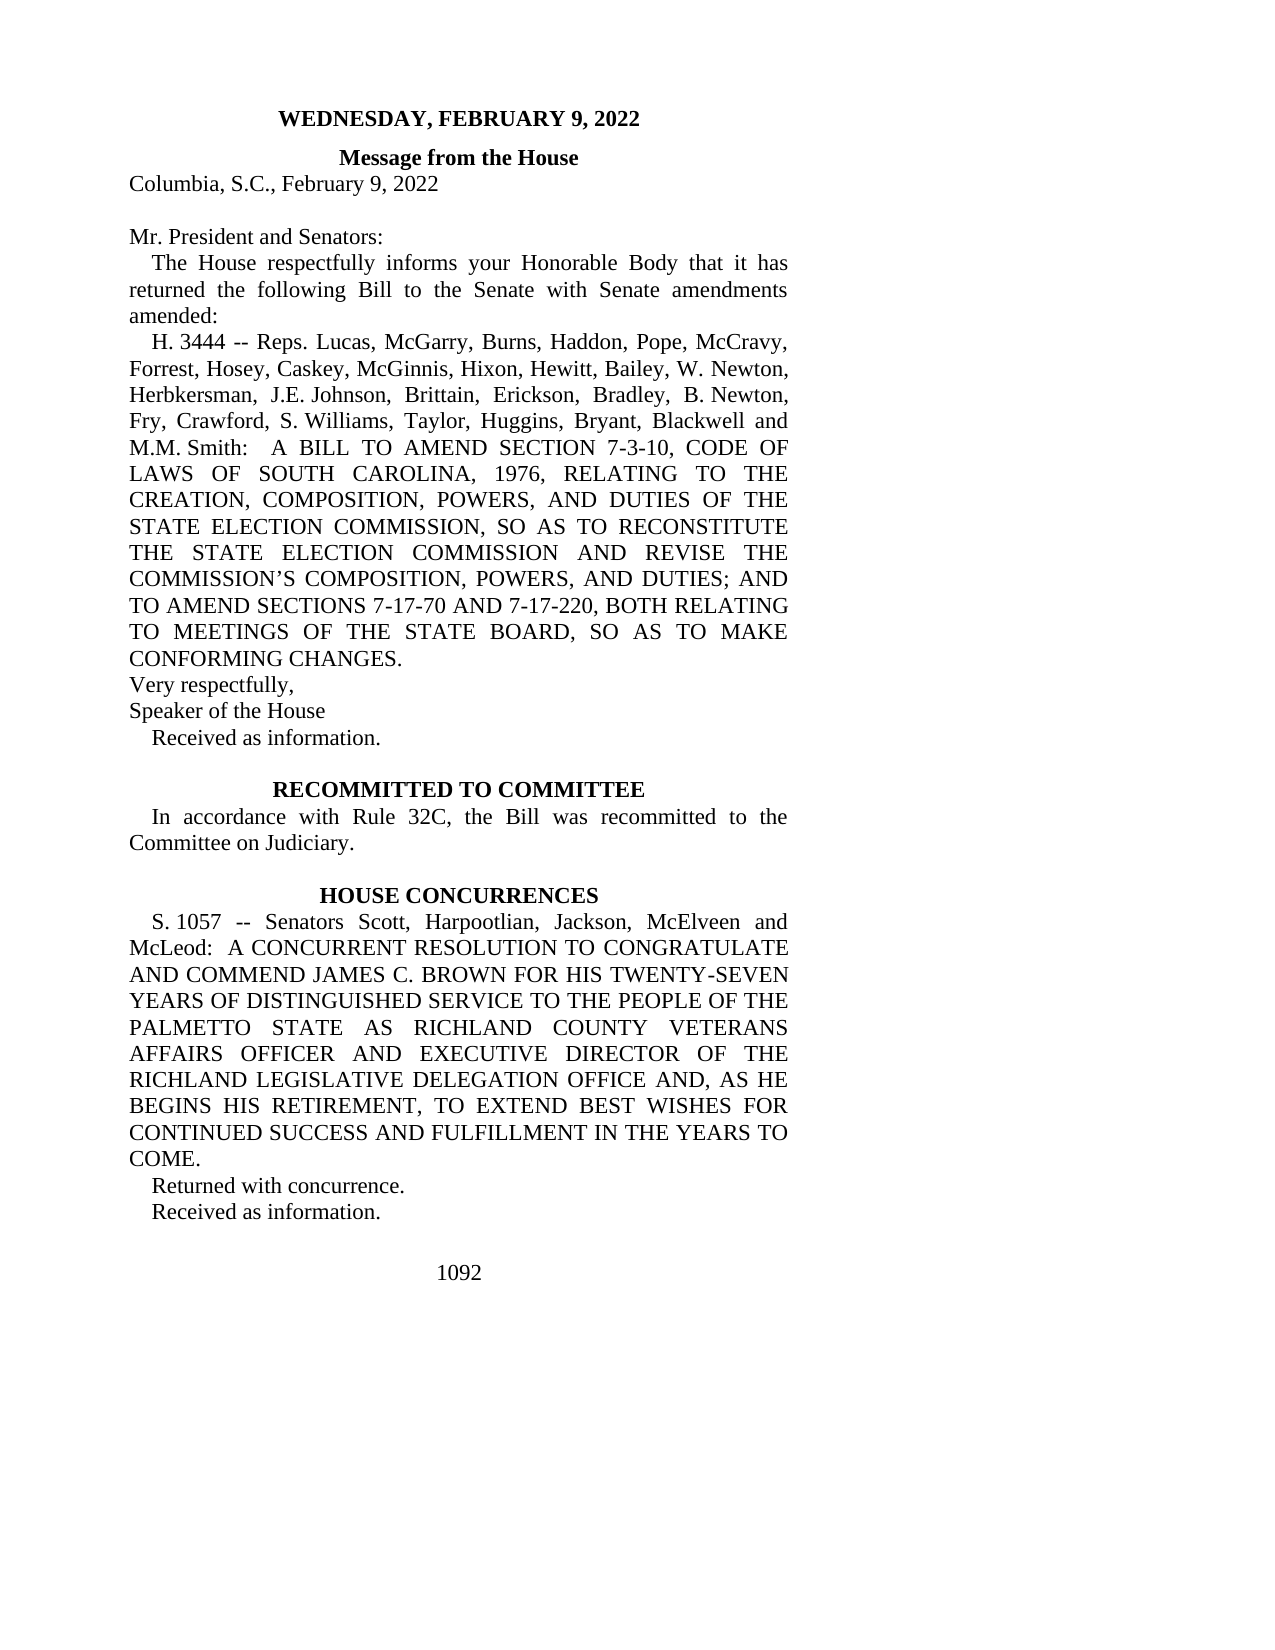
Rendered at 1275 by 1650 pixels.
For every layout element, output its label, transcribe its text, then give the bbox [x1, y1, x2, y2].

text Very respectfully, [129, 671, 789, 697]
text Speaker of the House [129, 697, 789, 724]
text Returned with concurrence. [129, 1172, 789, 1198]
text H. 3444 -- Reps. Lucas, McGarry, Burns, Haddon, Pope, McCravy, Forrest, Hosey, Caskey, McGinnis, Hixon, Hewitt, Bailey, W. Newton, Herbkersman, J.E. Johnson, Brittain, Erickson, Bradley, B. Newton, Fry, Crawford, S. Williams, Taylor, Huggins, Bryant, Blackwell and M.M. Smith: A BILL TO AMEND SECTION 7-3-10, CODE OF LAWS OF SOUTH CAROLINA, 1976, RELATING TO THE CREATION, COMPOSITION, POWERS, AND DUTIES OF THE STATE ELECTION COMMISSION, SO AS TO RECONSTITUTE THE STATE ELECTION COMMISSION AND REVISE THE COMMISSION’S COMPOSITION, POWERS, AND DUTIES; AND TO AMEND SECTIONS 7-17-70 AND 7-17-220, BOTH RELATING TO MEETINGS OF THE STATE BOARD, SO AS TO MAKE CONFORMING CHANGES. [129, 328, 789, 671]
text Message from the House [129, 144, 789, 170]
text In accordance with Rule 32C, the Bill was recommitted to the Committee on Judiciary. [129, 803, 789, 855]
text Received as information. [129, 724, 789, 750]
text RECOMMITTED TO COMMITTEE [129, 776, 789, 803]
text Columbia, S.C., February 9, 2022 [129, 170, 789, 197]
text HOUSE CONCURRENCES [129, 882, 789, 908]
text Received as information. [129, 1198, 789, 1224]
text S. 1057 -- Senators Scott, Harpootlian, Jackson, McElveen and McLeod: A CONCURRENT RESOLUTION TO CONGRATULATE AND COMMEND JAMES C. BROWN FOR HIS TWENTY-SEVEN YEARS OF DISTINGUISHED SERVICE TO THE PEOPLE OF THE PALMETTO STATE AS RICHLAND COUNTY VETERANS AFFAIRS OFFICER AND EXECUTIVE DIRECTOR OF THE RICHLAND LEGISLATIVE DELEGATION OFFICE AND, AS HE BEGINS HIS RETIREMENT, TO EXTEND BEST WISHES FOR CONTINUED SUCCESS AND FULFILLMENT IN THE YEARS TO COME. [129, 908, 789, 1172]
text The House respectfully informs your Honorable Body that it has returned the following Bill to the Senate with Senate amendments amended: [129, 249, 789, 328]
text Mr. President and Senators: [129, 223, 789, 249]
